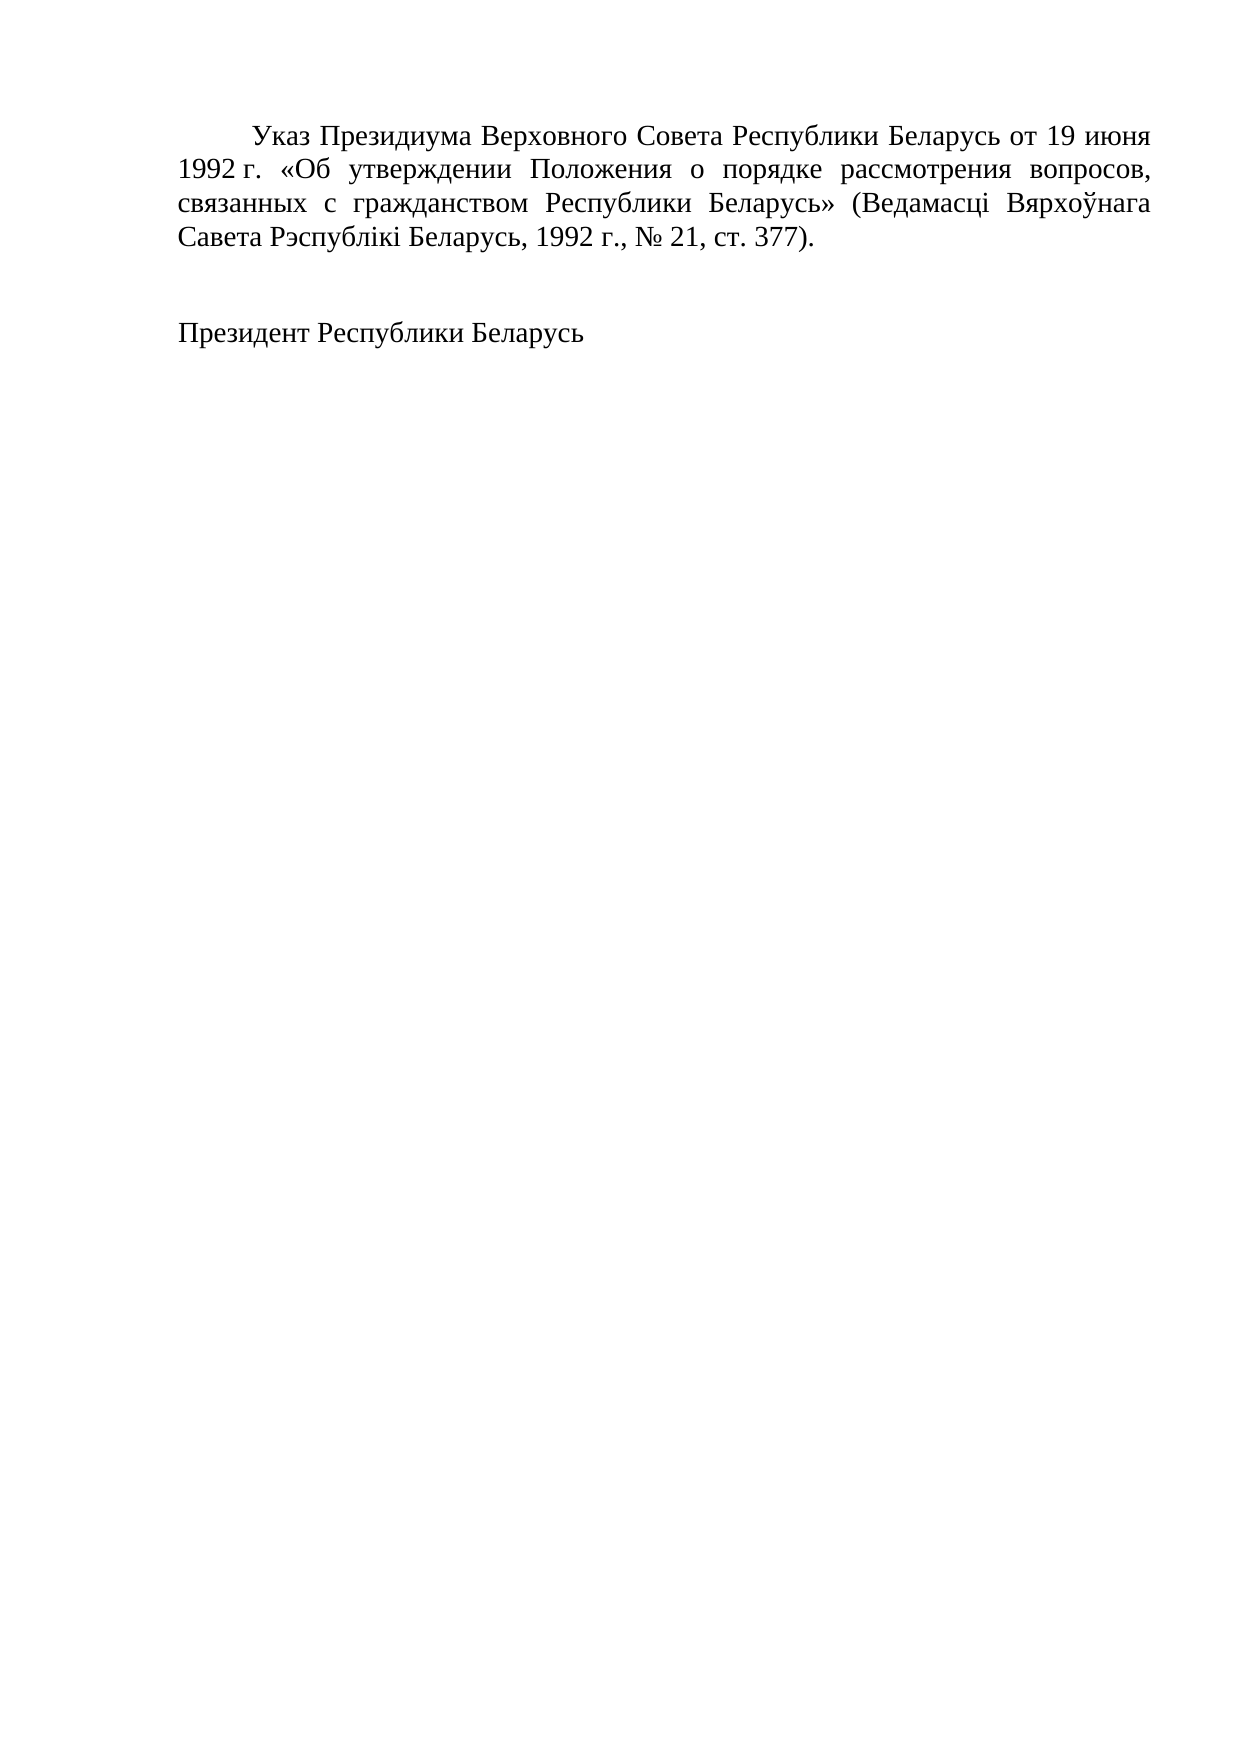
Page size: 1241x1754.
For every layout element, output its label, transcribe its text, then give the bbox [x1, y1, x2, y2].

table_header Президент Республики Беларусь [177, 315, 1152, 348]
text Указ Президиума Верховного Совета Республики Беларусь от 19 июня 1992 г. «Об утверждении Положения о порядке рассмотрения вопросов, связанных с гражданством Республики Беларусь» (Ведамасці Вярхоўнага Савета Рэспублікі Беларусь, 1992 г., № 21, ст. 377). [177, 118, 1152, 252]
